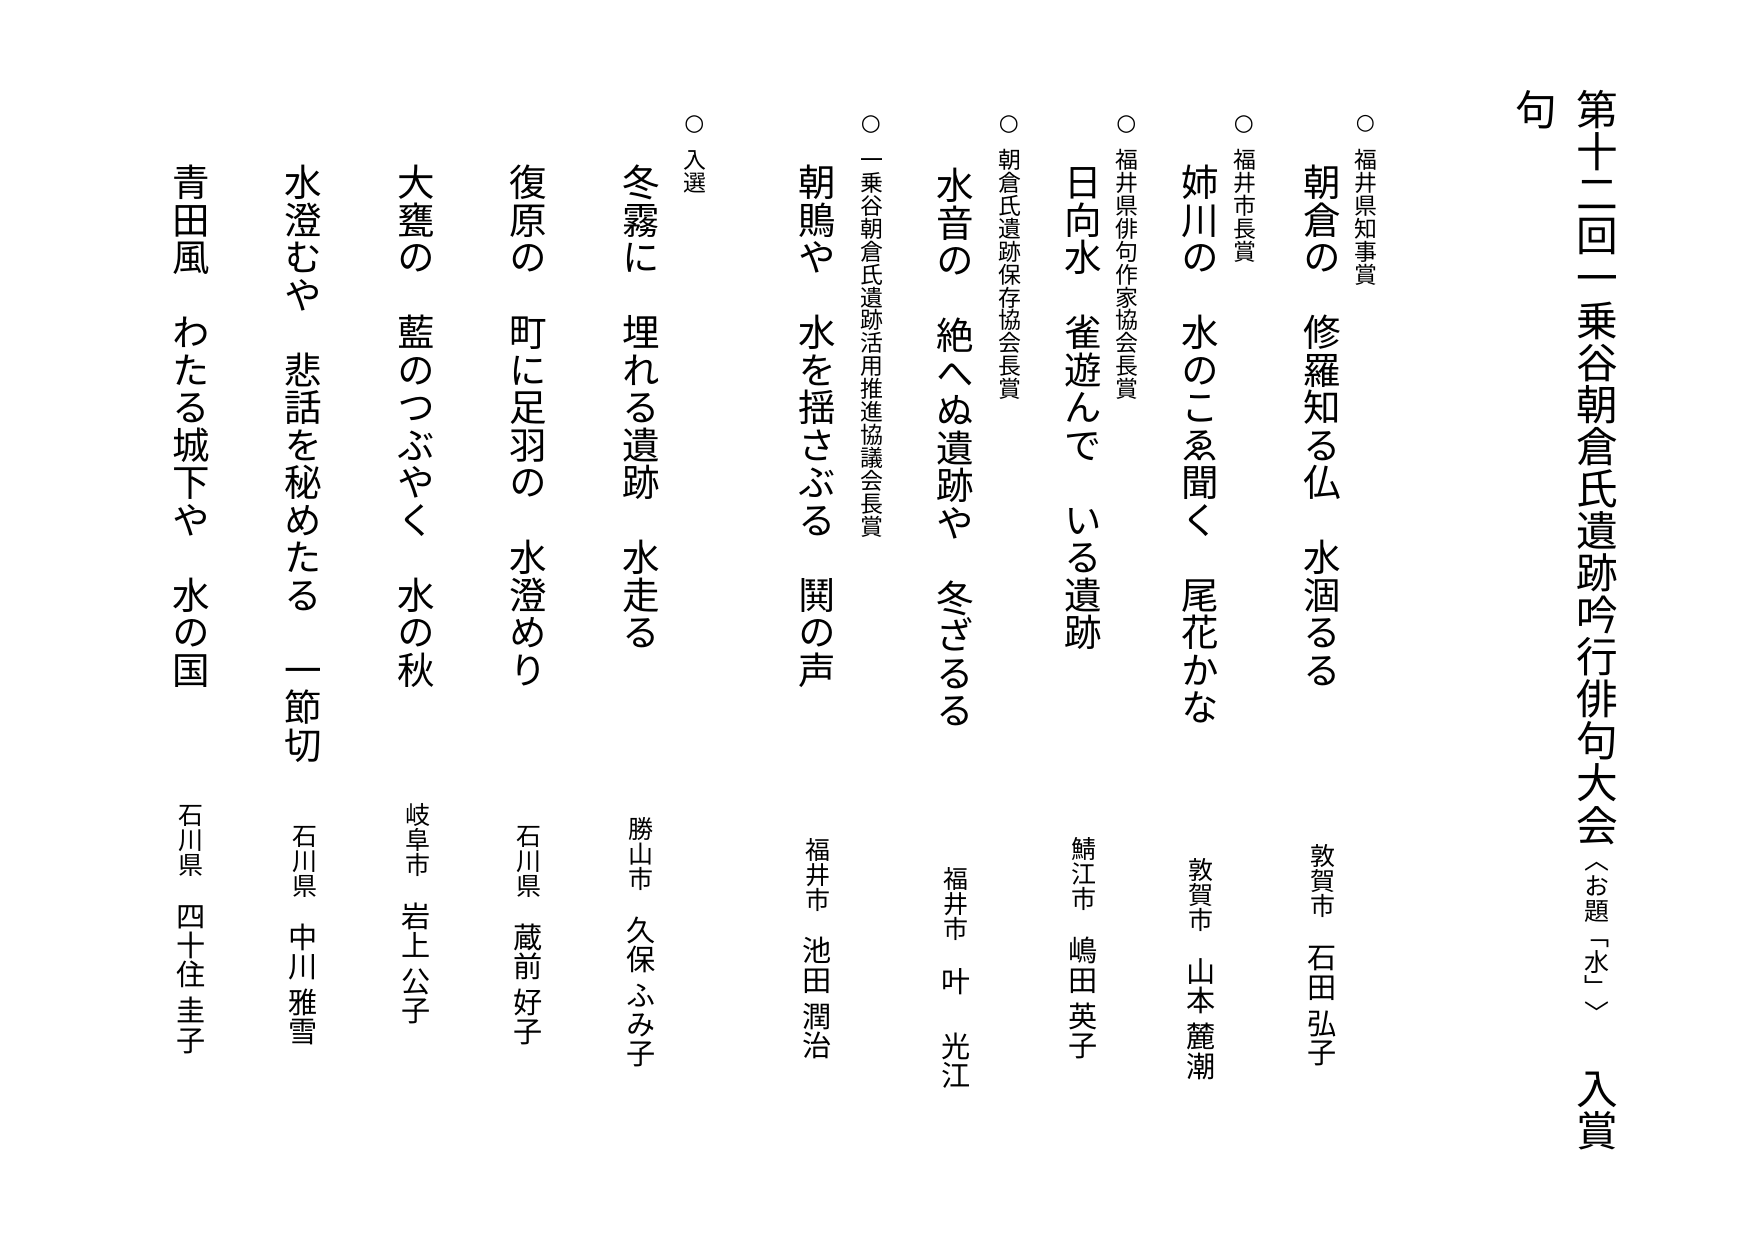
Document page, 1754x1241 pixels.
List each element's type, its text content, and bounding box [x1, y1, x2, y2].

list 福井市長賞 [1228, 111, 1261, 1152]
text 青田風 わたる城下や 水の国 石川県 四十住 圭子 [153, 89, 228, 1152]
text 大甕の 藍のつぶやく 水の秋 岐阜市 岩上 公子 [378, 89, 453, 1152]
list 福井県知事賞 [1349, 111, 1383, 1152]
text 朝倉の 修羅知る仏 水涸るる 敦賀市 石田 弘子 [1295, 89, 1349, 1152]
list 一乗谷朝倉氏遺跡活用推進協議会長賞 [855, 111, 888, 1152]
text 水澄むや 悲話を秘めたる 一節切 石川県 中川 雅雪 [266, 89, 341, 1152]
list 福井県俳句作家協会長賞 [1111, 111, 1144, 1152]
text 復原の 町に足羽の 水澄めり 石川県 蔵前 好子 [491, 89, 566, 1152]
list 朝鵙や 水を揺さぶる 鬨の声 福井市 池田 潤治 [780, 89, 855, 1152]
text 水音の 絶へぬ遺跡や 冬ざるる 福井市 叶 光江 [918, 148, 993, 1152]
list 朝倉氏遺跡保存協会長賞 [993, 111, 1026, 1152]
text 日向水 雀遊んで いる遺跡 鯖江市 嶋田 英子 [1056, 89, 1111, 1152]
text 姉川の 水のこゑ聞く 尾花かな 敦賀市 山本 麓潮 [1174, 89, 1228, 1152]
text 第十二回一乗谷朝倉氏遺跡吟行俳句大会〈お題「水」〉 入賞句 [1506, 89, 1627, 1152]
list 入選 [678, 111, 712, 1152]
text 冬霧に 埋れる遺跡 水走る 勝山市 久保 ふみ子 [603, 89, 678, 1152]
